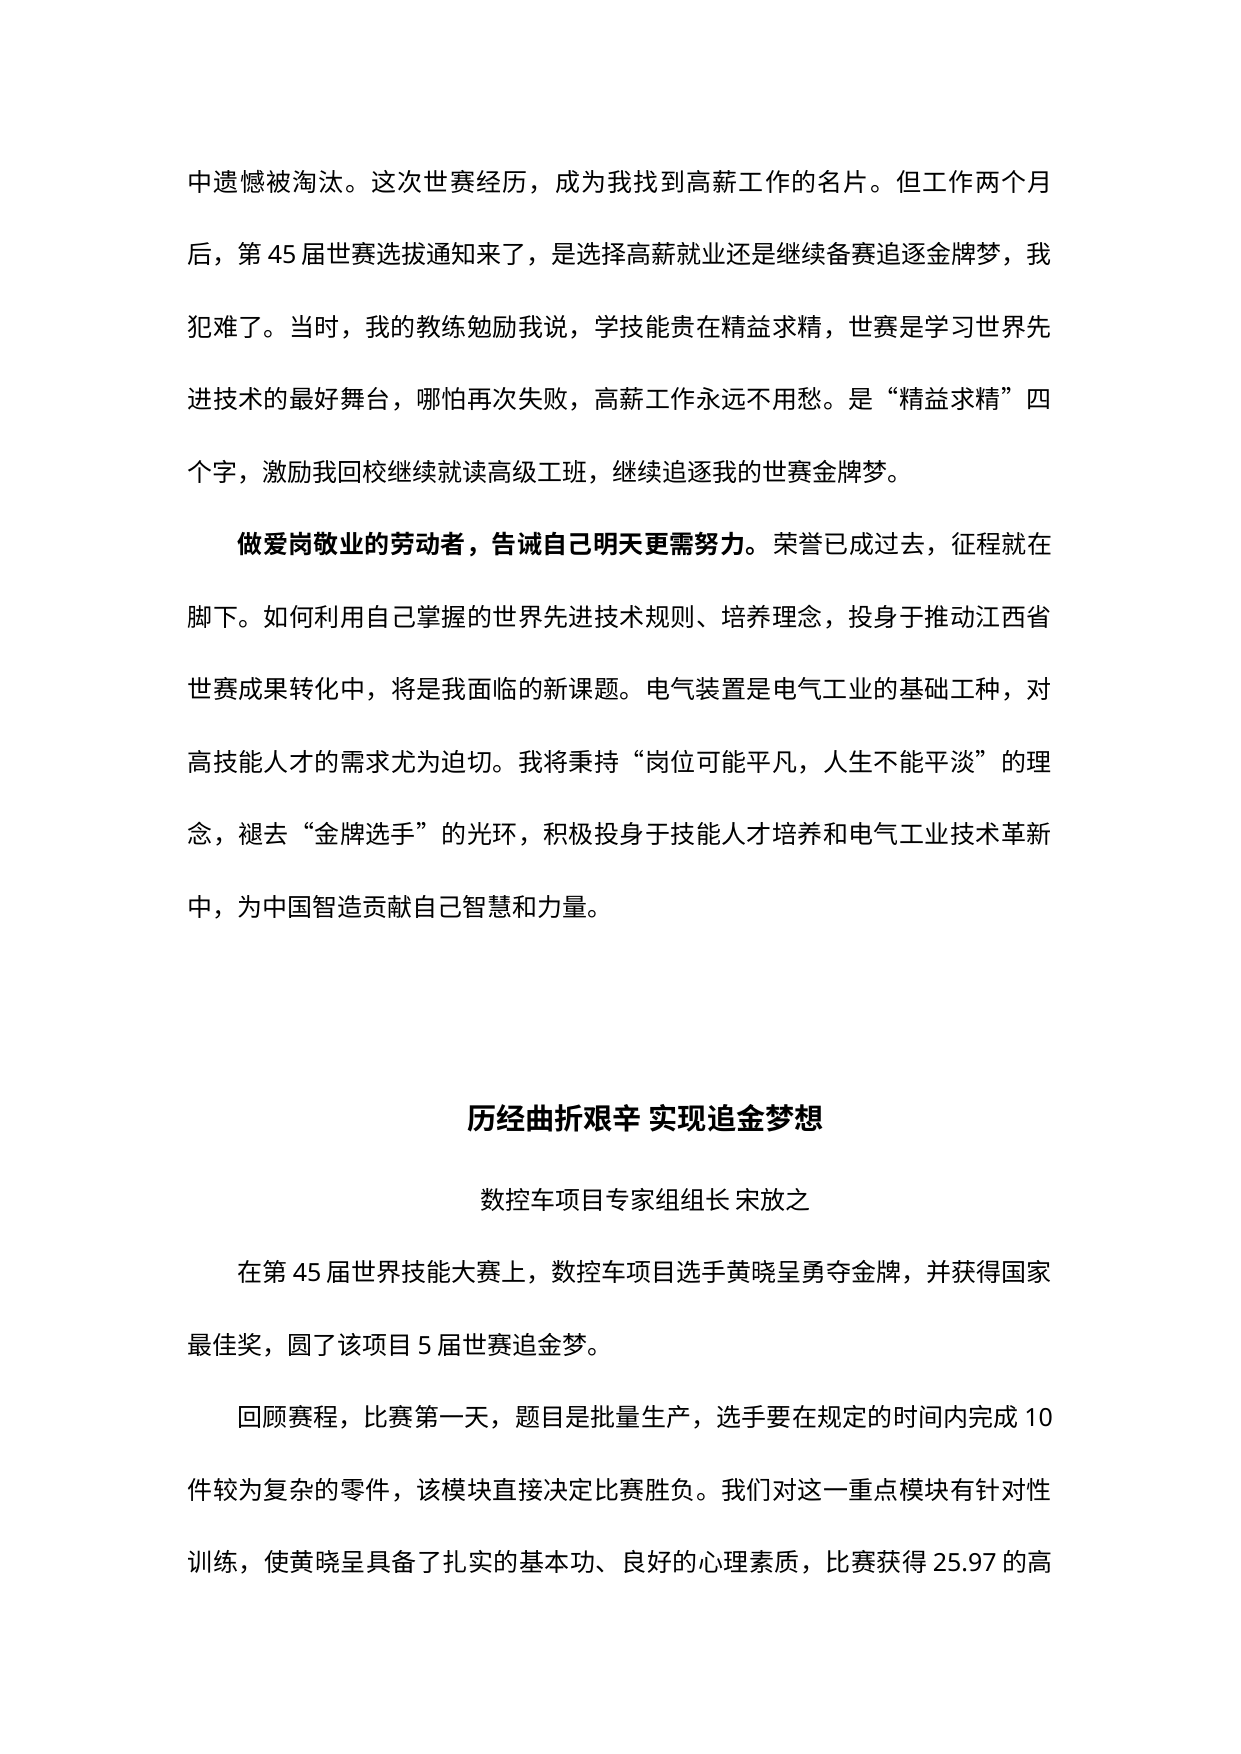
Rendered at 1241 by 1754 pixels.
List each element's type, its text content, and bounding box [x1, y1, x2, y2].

text 在第45届世界技能大赛上，数控车项目选手黄晓呈勇夺金牌，并获得国家最佳奖，圆了该项目5届世赛追金梦。 [187, 1253, 1053, 1362]
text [187, 162, 1053, 488]
text 历经曲折艰辛 实现追金梦想 [187, 1096, 1053, 1138]
text 做爱岗敬业的劳动者，告诫自己明天更需努力。荣誉已成过去，征程就在脚下。如何利用自己掌握的世界先进技术规则、培养理念，投身于推动江西省世赛成果转化中，将是我面临的新课题。电气装置是电气工业的基础工种，对高技能人才的需求尤为迫切。我将秉持“岗位可能平凡，人生不能平淡”的理念，褪去“金牌选手”的光环，积极投身于技能人才培养和电气工业技术革新中，为中国智造贡献自己智慧和力量。 [187, 524, 1053, 923]
text 数控车项目专家组组长 宋放之 [187, 1180, 1053, 1217]
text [187, 1398, 1053, 1579]
